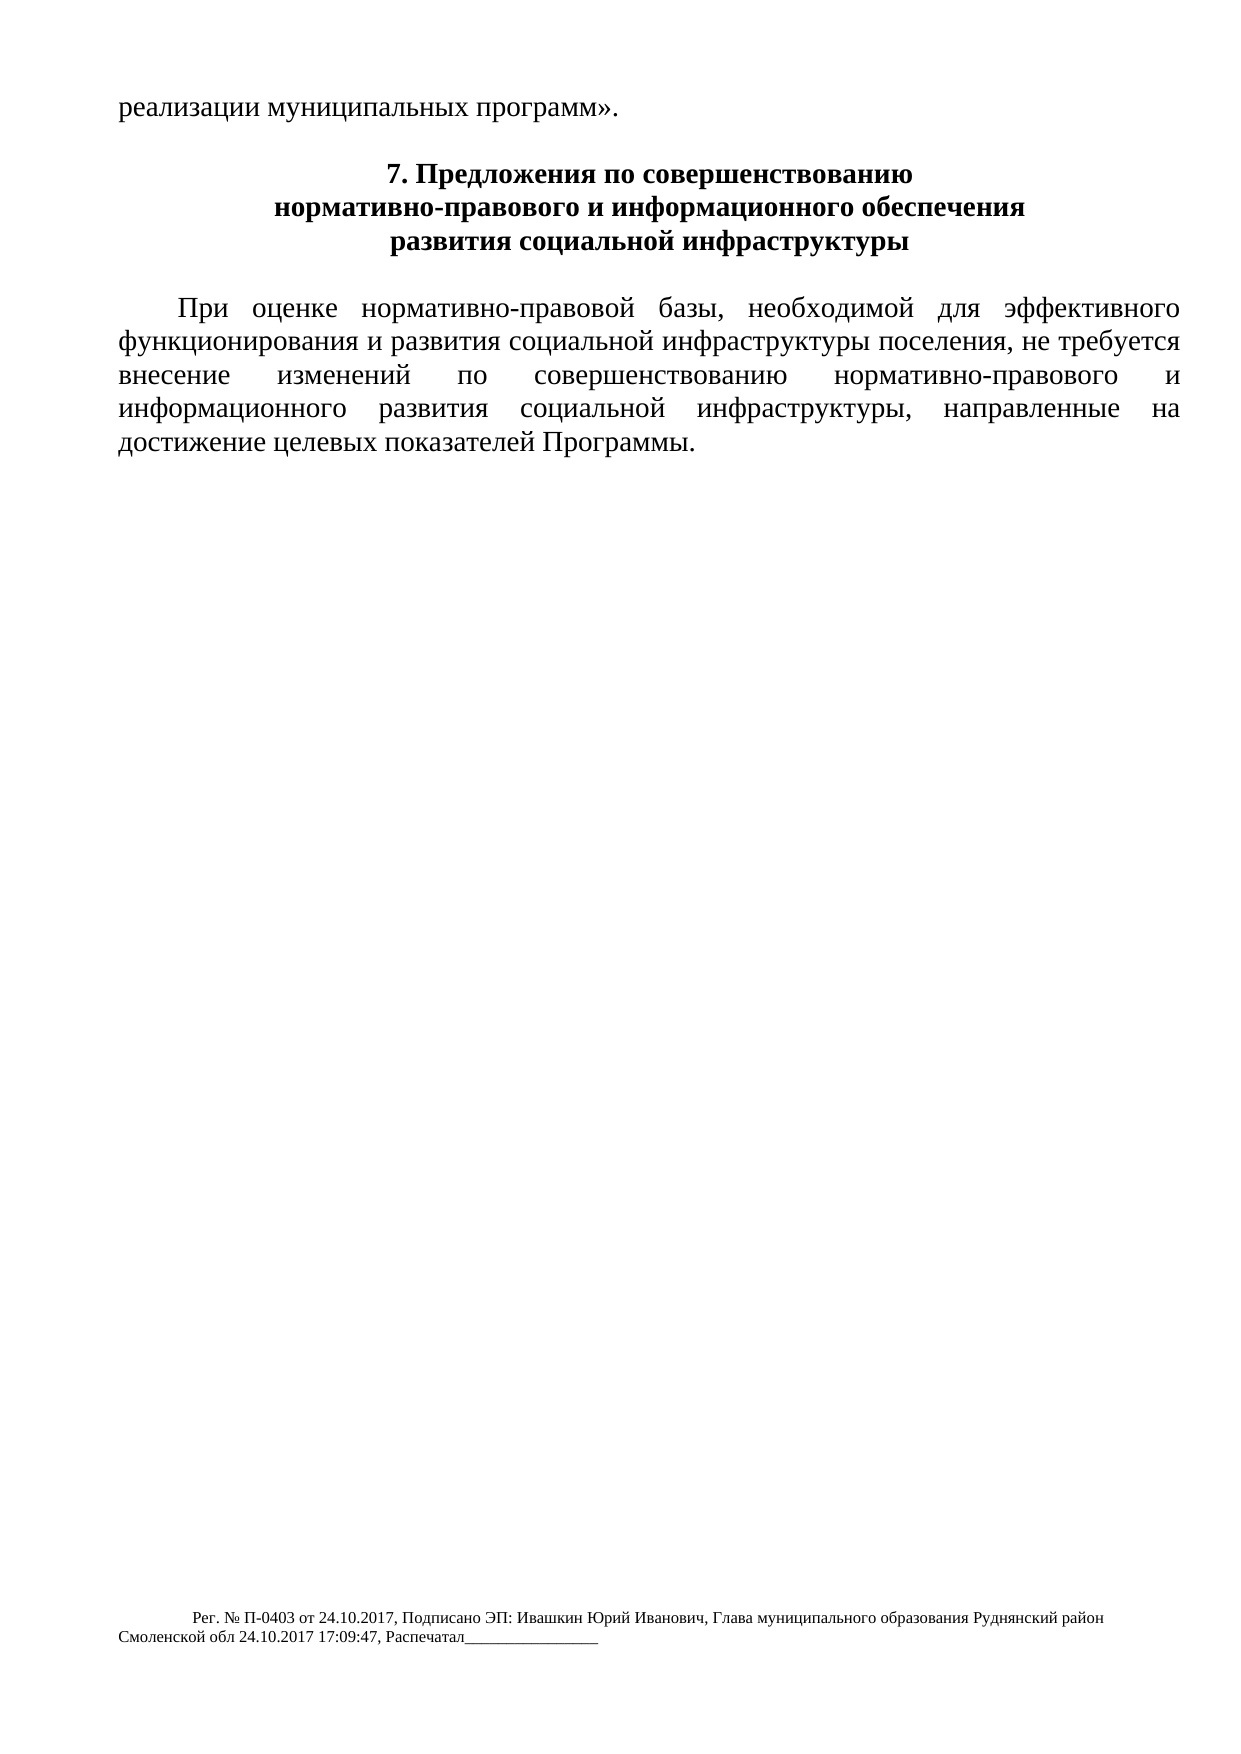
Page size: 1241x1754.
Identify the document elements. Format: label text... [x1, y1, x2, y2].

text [118, 89, 1181, 122]
text нормативно-правового и информационного обеспечения [118, 189, 1181, 223]
text развития социальной инфраструктуры [118, 223, 1181, 256]
text 7. Предложения по совершенствованию [118, 156, 1181, 189]
text При оценке нормативно-правовой базы, необходимой для эффективного функционирования и развития социальной инфраструктуры поселения, не требуется внесение изменений по совершенствованию нормативно-правового и информационного развития социальной инфраструктуры, направленные на достижение целевых показателей Программы. [118, 290, 1181, 458]
